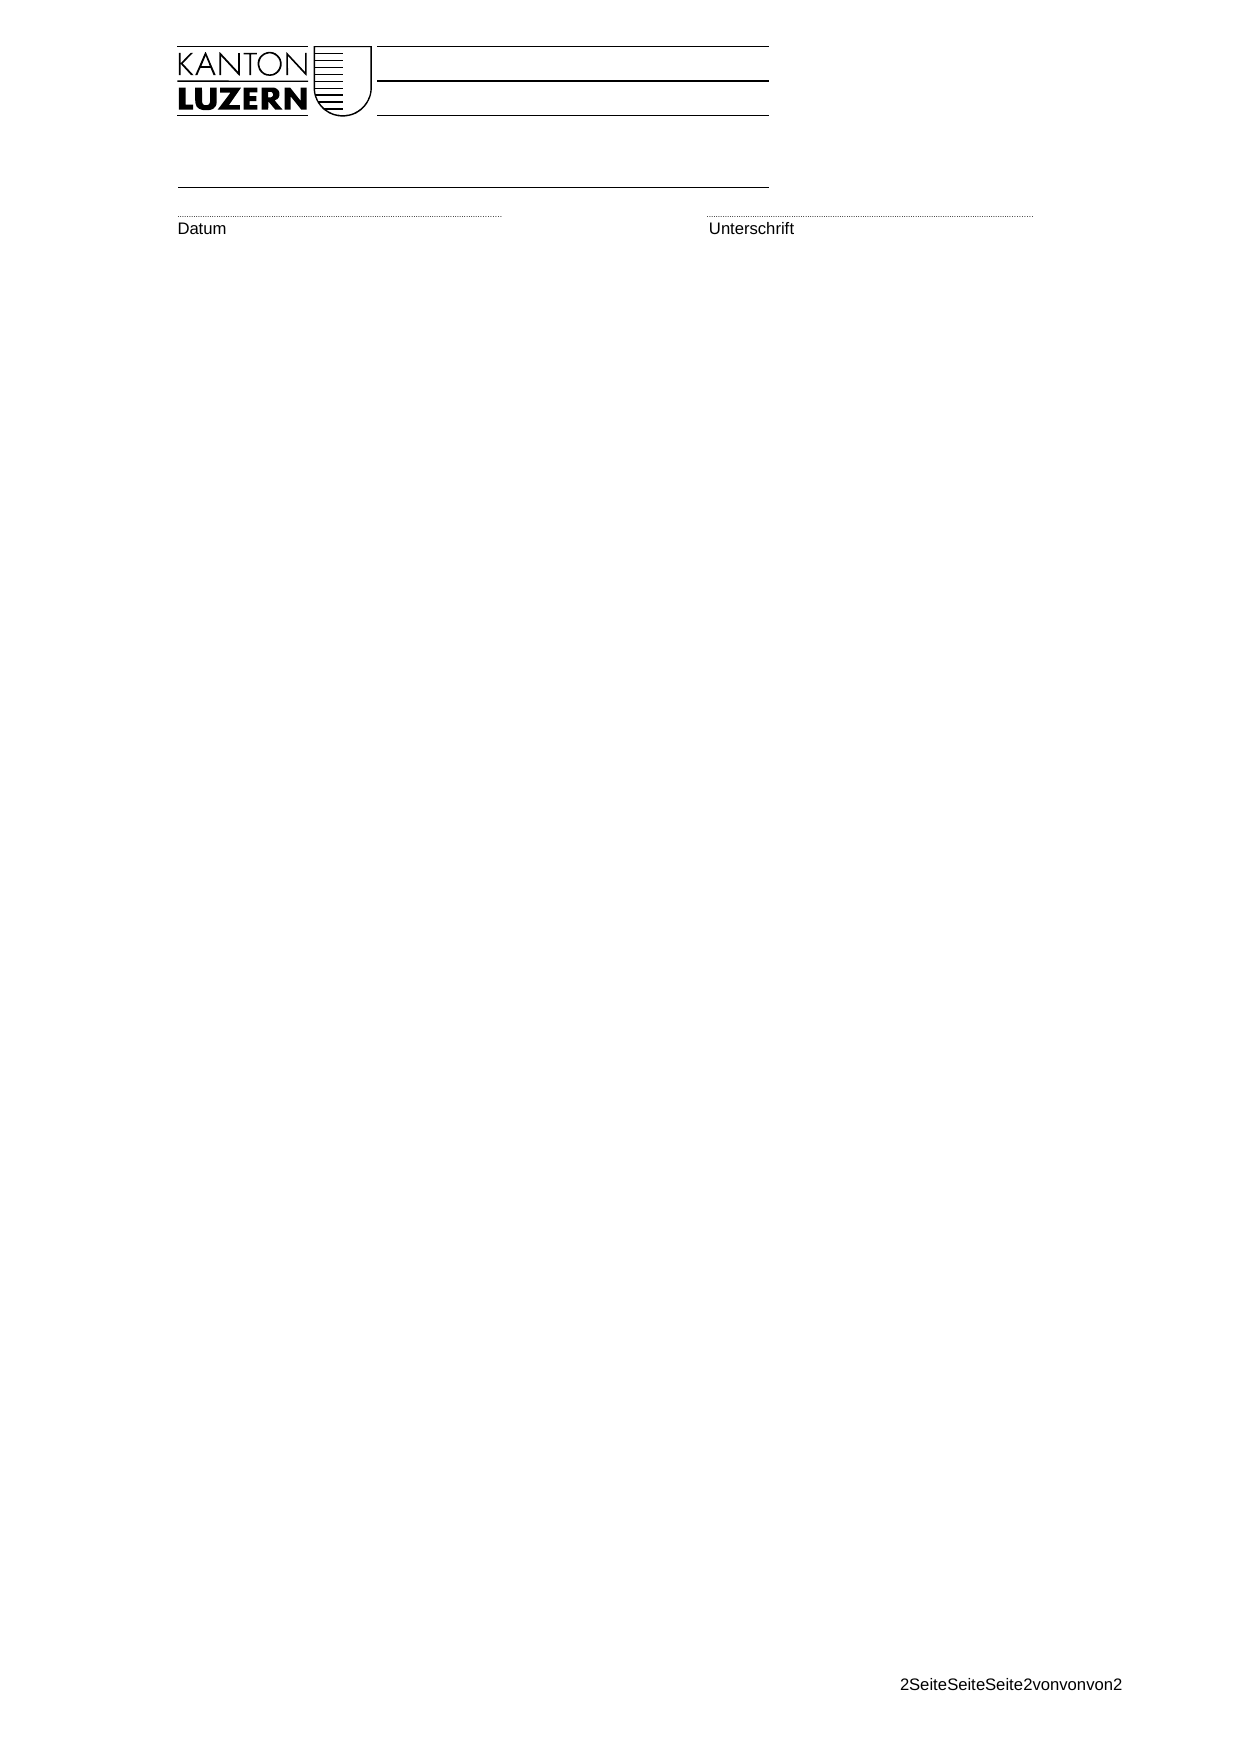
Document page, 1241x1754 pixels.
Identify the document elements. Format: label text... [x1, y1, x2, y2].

text Datum Unterschrift [177, 219, 1122, 238]
